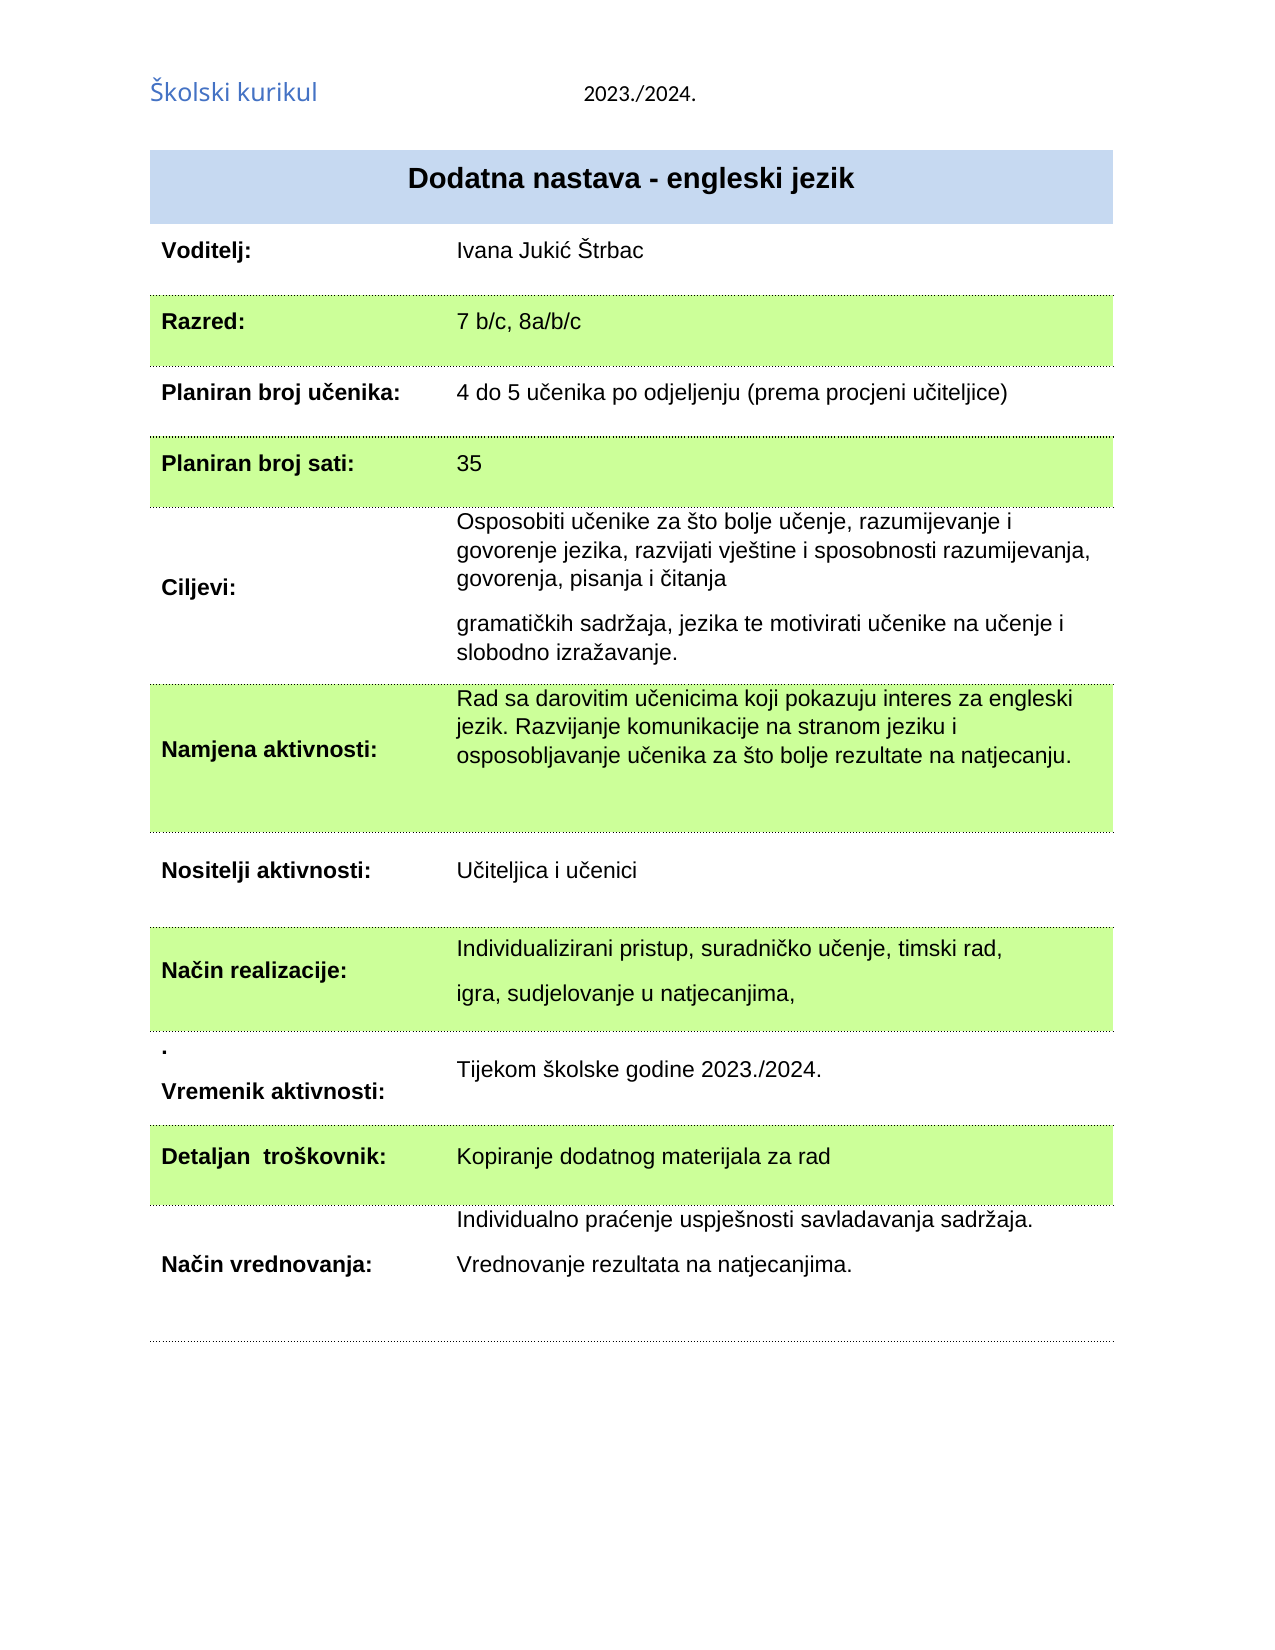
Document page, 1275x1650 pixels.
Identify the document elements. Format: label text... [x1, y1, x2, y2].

table_cell Učiteljica i učenici [445, 832, 1113, 927]
table_cell Razred: [150, 295, 445, 366]
table_cell Detaljan troškovnik: [150, 1125, 445, 1205]
table_cell Ciljevi: [150, 507, 445, 684]
table_cell Nositelji aktivnosti: [150, 832, 445, 927]
table_cell Rad sa darovitim učenicima koji pokazuju interes za engleski jezik. Razvijanje komunikacije na stranom jeziku i osposobljavanje učenika za što bolje rezultate na natjecanju. [445, 684, 1113, 832]
table_cell Kopiranje dodatnog materijala za rad [445, 1125, 1113, 1205]
table_cell 7 b/c, 8a/b/c [445, 295, 1113, 366]
table_cell . Vremenik aktivnosti: [150, 1031, 445, 1124]
table_cell Osposobiti učenike za što bolje učenje, razumijevanje i govorenje jezika, razvijati vještine i sposobnosti razumijevanja, govorenja, pisanja i čitanja gramatičkih sadržaja, jezika te motivirati učenike na učenje i slobodno izražavanje. [445, 507, 1113, 684]
table_cell Namjena aktivnosti: [150, 684, 445, 832]
table_cell Planiran broj učenika: [150, 366, 445, 436]
table_cell Ivana Jukić Štrbac [445, 224, 1113, 295]
table_header Dodatna nastava - engleski jezik [150, 150, 1113, 224]
table_cell Način realizacije: [150, 927, 445, 1031]
table_cell Tijekom školske godine 2023./2024. [445, 1031, 1113, 1124]
table_cell Voditelj: [150, 224, 445, 295]
table_cell 4 do 5 učenika po odjeljenju (prema procjeni učiteljice) [445, 366, 1113, 436]
table_cell Individualizirani pristup, suradničko učenje, timski rad, igra, sudjelovanje u natjecanjima, [445, 927, 1113, 1031]
table_cell 35 [445, 436, 1113, 507]
table_cell Način vrednovanja: [150, 1205, 445, 1341]
table_cell Individualno praćenje uspješnosti savladavanja sadržaja. Vrednovanje rezultata na natjecanjima. [445, 1205, 1113, 1341]
table_cell Planiran broj sati: [150, 436, 445, 507]
